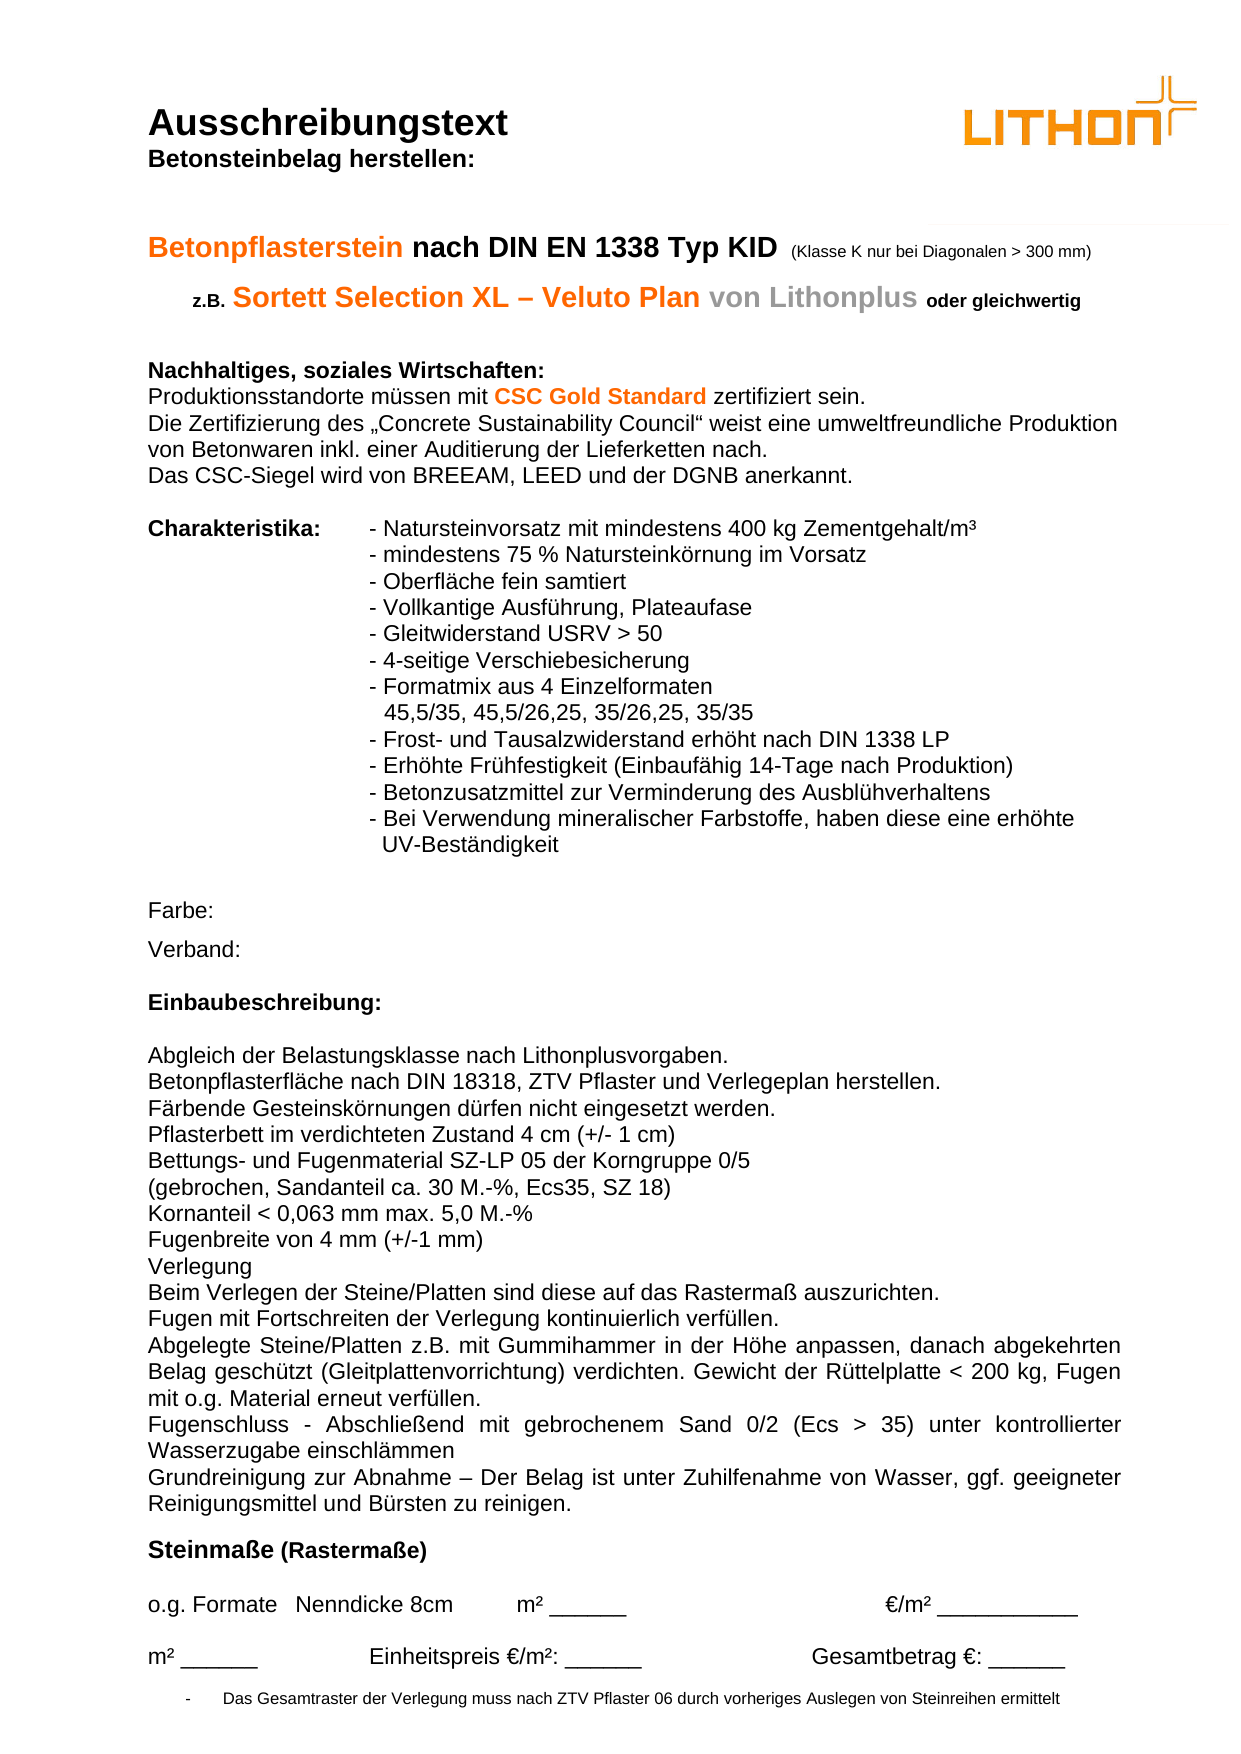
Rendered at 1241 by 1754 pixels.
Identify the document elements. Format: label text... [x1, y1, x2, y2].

text - Betonzusatzmittel zur Verminderung des Ausblühverhaltens [295, 778, 1122, 805]
text Bettungs- und Fugenmaterial SZ-LP 05 der Korngruppe 0/5 [148, 1147, 1122, 1174]
text - 4-seitige Verschiebesicherung [295, 647, 1122, 673]
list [185, 1689, 1122, 1708]
text Färbende Gesteinskörnungen dürfen nicht eingesetzt werden. [148, 1094, 1122, 1121]
text Betonsteinbelag herstellen: [148, 143, 928, 172]
text z.B. Sortett Selection XL – Veluto Plan von Lithonplus oder gleichwertig [148, 280, 1122, 314]
text Farbe: [148, 897, 1122, 923]
text - Gleitwiderstand USRV > 50 [148, 620, 1122, 647]
picture [928, 12, 1229, 225]
text o.g. Formate Nenndicke 8cm m² ______ €/m² ___________ [148, 1591, 1122, 1617]
text Die Zertifizierung des „Concrete Sustainability Council“ weist eine umweltfreundliche Produktion von Betonwaren inkl. einer Auditierung der Lieferketten nach. [148, 409, 1122, 462]
text Steinmaße (Rastermaße) [148, 1535, 1122, 1564]
text UV-Beständigkeit [369, 831, 1122, 857]
text Ausschreibungstext [148, 100, 928, 143]
text 45,5/35, 45,5/26,25, 35/26,25, 35/35 [369, 699, 1122, 726]
text Beim Verlegen der Steine/Platten sind diese auf das Rastermaß auszurichten. [148, 1279, 1122, 1305]
text - Bei Verwendung mineralischer Farbstoffe, haben diese eine erhöhte [369, 805, 1122, 831]
text Nachhaltiges, soziales Wirtschaften: [148, 357, 1122, 383]
text Das CSC-Siegel wird von BREEAM, LEED und der DGNB anerkannt. [148, 462, 1122, 488]
text Abgelegte Steine/Platten z.B. mit Gummihammer in der Höhe anpassen, danach abgekehrten Belag geschützt (Gleitplattenvorrichtung) verdichten. Gewicht der Rüttelplatte < 200 kg, Fugen mit o.g. Material erneut verfüllen. [148, 1332, 1122, 1411]
text Fugen mit Fortschreiten der Verlegung kontinuierlich verfüllen. [148, 1305, 1122, 1332]
text Verband: [148, 936, 1122, 963]
text - Frost- und Tausalzwiderstand erhöht nach DIN 1338 LP [295, 726, 1122, 752]
text Abgleich der Belastungsklasse nach Lithonplusvorgaben. [148, 1042, 1122, 1068]
text Charakteristika: - Natursteinvorsatz mit mindestens 400 kg Zementgehalt/m³ [148, 515, 1122, 541]
text - Formatmix aus 4 Einzelformaten [369, 673, 1122, 699]
text m² ______ Einheitspreis €/m²: ______ Gesamtbetrag €: ______ [148, 1643, 1122, 1669]
text - Vollkantige Ausführung, Plateaufase [295, 594, 1122, 620]
text Fugenbreite von 4 mm (+/-1 mm) [148, 1226, 1122, 1253]
text Verlegung [148, 1253, 1122, 1279]
text - Oberfläche fein samtiert [148, 568, 1122, 594]
text Pflasterbett im verdichteten Zustand 4 cm (+/- 1 cm) [148, 1121, 1122, 1147]
text Fugenschluss - Abschließend mit gebrochenem Sand 0/2 (Ecs > 35) unter kontrollierter Wasserzugabe einschlämmen [148, 1411, 1122, 1463]
text Betonpflasterfläche nach DIN 18318, ZTV Pflaster und Verlegeplan herstellen. [148, 1068, 1122, 1094]
text Einbaubeschreibung: [148, 989, 1122, 1016]
text Grundreinigung zur Abnahme – Der Belag ist unter Zuhilfenahme von Wasser, ggf. geeigneter Reinigungsmittel und Bürsten zu reinigen. [148, 1463, 1122, 1516]
text (gebrochen, Sandanteil ca. 30 M.-%, Ecs35, SZ 18) [148, 1174, 1122, 1200]
text Betonpflasterstein nach DIN EN 1338 Typ KID (Klasse K nur bei Diagonalen > 300 mm) [148, 230, 1122, 263]
text Kornanteil < 0,063 mm max. 5,0 M.-% [148, 1200, 1122, 1226]
text Produktionsstandorte müssen mit CSC Gold Standard zertifiziert sein. [148, 383, 1122, 409]
text - Erhöhte Frühfestigkeit (Einbaufähig 14-Tage nach Produktion) [295, 752, 1122, 778]
text - mindestens 75 % Natursteinkörnung im Vorsatz [148, 541, 1122, 568]
